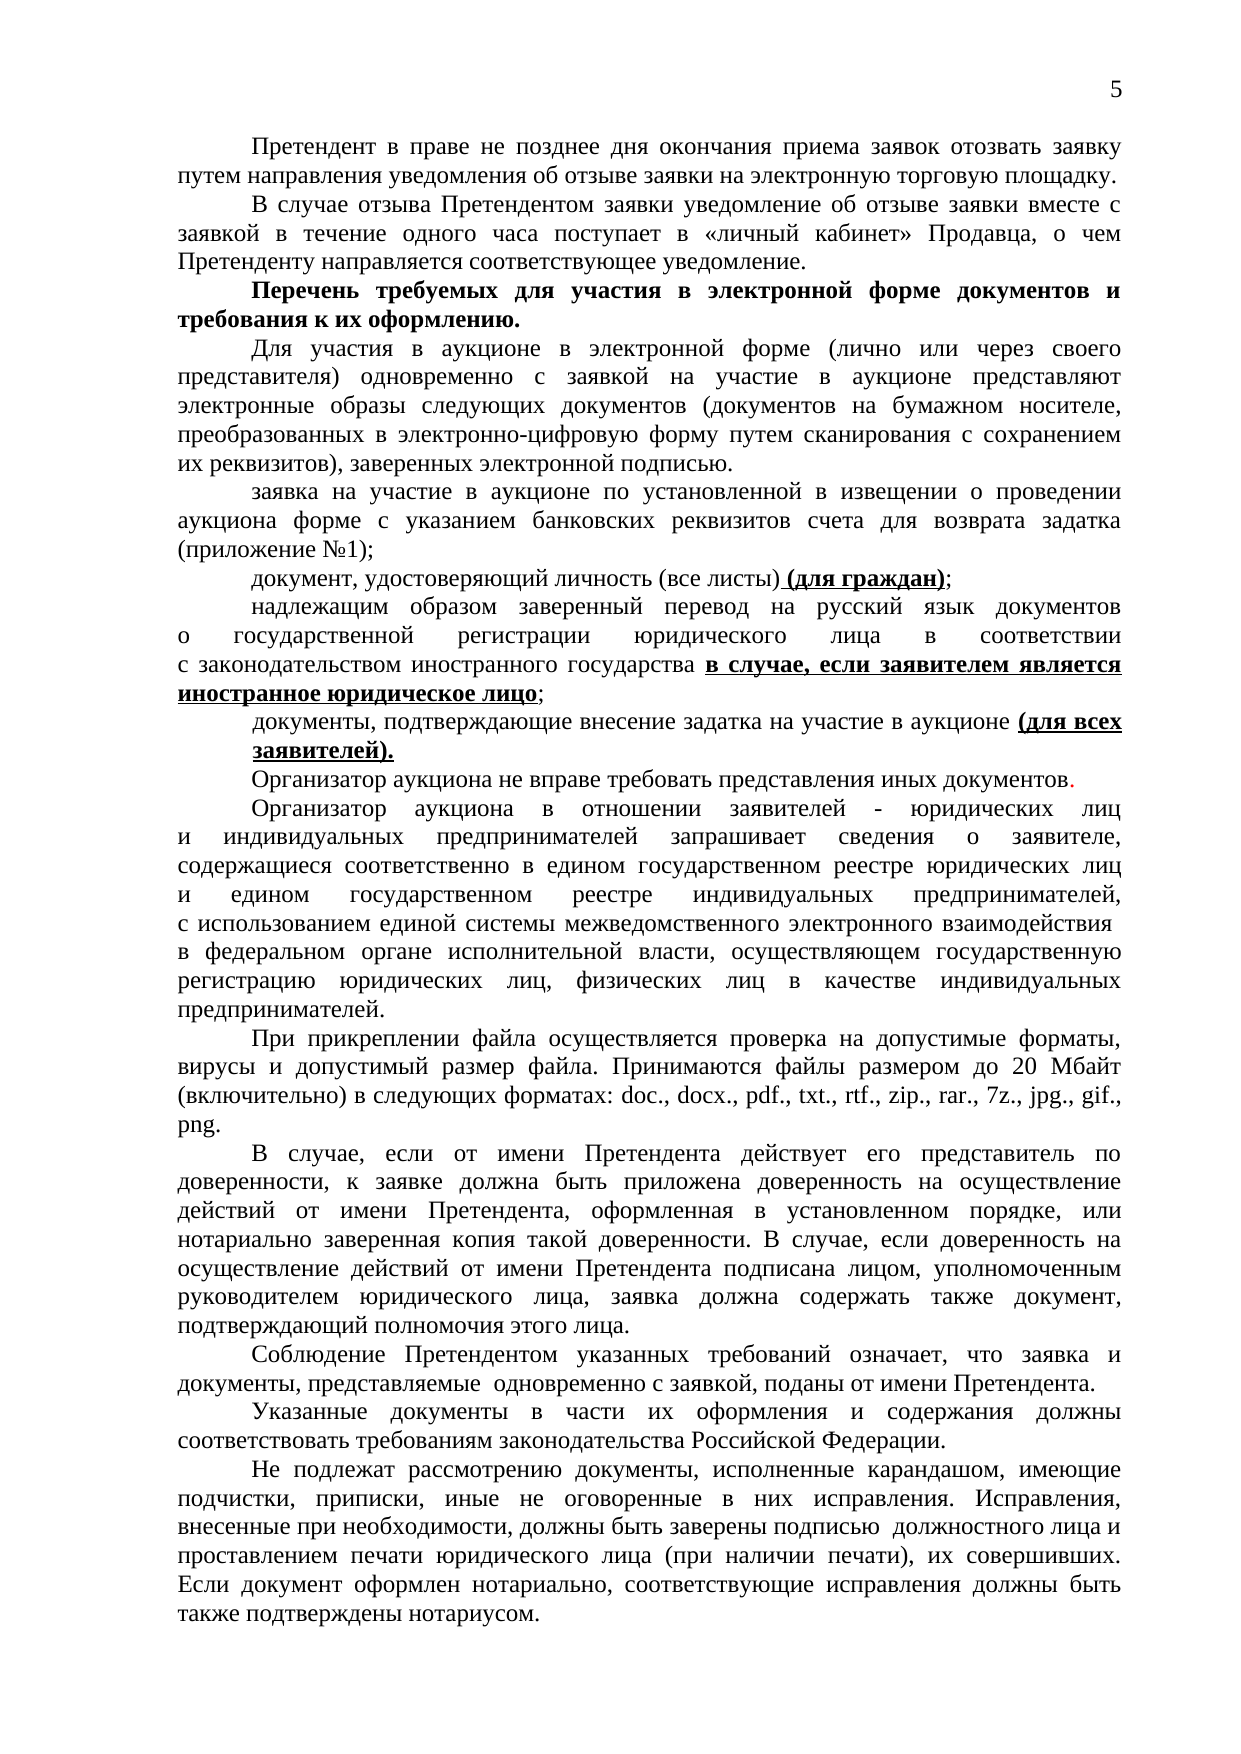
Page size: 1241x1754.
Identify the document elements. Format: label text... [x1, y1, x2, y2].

text При прикреплении файла осуществляется проверка на допустимые форматы, вирусы и допустимый размер файла. Принимаются файлы размером до 20 Мбайт (включительно) в следующих форматах: doc., docx., pdf., txt., rtf., zip., rar., 7z., jpg., gif., png. [177, 1023, 1122, 1138]
text Не подлежат рассмотрению документы, исполненные карандашом, имеющие подчистки, приписки, иные не оговоренные в них исправления. Исправления, внесенные при необходимости, должны быть заверены подписью должностного лица и проставлением печати юридического лица (при наличии печати), их совершивших. Если документ оформлен нотариально, соответствующие исправления должны быть также подтверждены нотариусом. [177, 1454, 1122, 1626]
text Соблюдение Претендентом указанных требований означает, что заявка и документы, представляемые одновременно с заявкой, поданы от имени Претендента. [177, 1339, 1122, 1396]
text надлежащим образом заверенный перевод на русский язык документов о государственной регистрации юридического лица в соответствии с законодательством иностранного государства в случае, если заявителем является иностранное юридическое лицо; [177, 591, 1122, 706]
text Претендент в праве не позднее дня окончания приема заявок отозвать заявку путем направления уведомления об отзыве заявки на электронную торговую площадку. [177, 131, 1122, 189]
text В случае, если от имени Претендента действует его представитель по доверенности, к заявке должна быть приложена доверенность на осуществление действий от имени Претендента, оформленная в установленном порядке, или нотариально заверенная копия такой доверенности. В случае, если доверенность на осуществление действий от имени Претендента подписана лицом, уполномоченным руководителем юридического лица, заявка должна содержать также документ, подтверждающий полномочия этого лица. [177, 1138, 1122, 1339]
text Перечень требуемых для участия в электронной форме документов и требования к их оформлению. [177, 275, 1122, 333]
text Организатор аукциона не вправе требовать представления иных документов. [177, 764, 1122, 793]
text Организатор аукциона в отношении заявителей - юридических лиц и индивидуальных предпринимателей запрашивает сведения о заявителе, содержащиеся соответственно в едином государственном реестре юридических лиц и едином государственном реестре индивидуальных предпринимателей, с использованием единой системы межведомственного электронного взаимодействия в федеральном органе исполнительной власти, осуществляющем государственную регистрацию юридических лиц, физических лиц в качестве индивидуальных предпринимателей. [177, 793, 1122, 1023]
text заявка на участие в аукционе по установленной в извещении о проведении аукциона форме с указанием банковских реквизитов счета для возврата задатка (приложение №1); [177, 476, 1122, 563]
text В случае отзыва Претендентом заявки уведомление об отзыве заявки вместе с заявкой в течение одного часа поступает в «личный кабинет» Продавца, о чем Претенденту направляется соответствующее уведомление. [177, 189, 1122, 275]
text документы, подтверждающие внесение задатка на участие в аукционе (для всех заявителей). [252, 706, 1122, 764]
text документ, удостоверяющий личность (все листы) (для граждан); [177, 563, 1122, 591]
text Для участия в аукционе в электронной форме (лично или через своего представителя) одновременно с заявкой на участие в аукционе представляют электронные образы следующих документов (документов на бумажном носителе, преобразованных в электронно-цифровую форму путем сканирования с сохранением их реквизитов), заверенных электронной подписью. [177, 333, 1122, 476]
text Указанные документы в части их оформления и содержания должны соответствовать требованиям законодательства Российской Федерации. [177, 1396, 1122, 1454]
